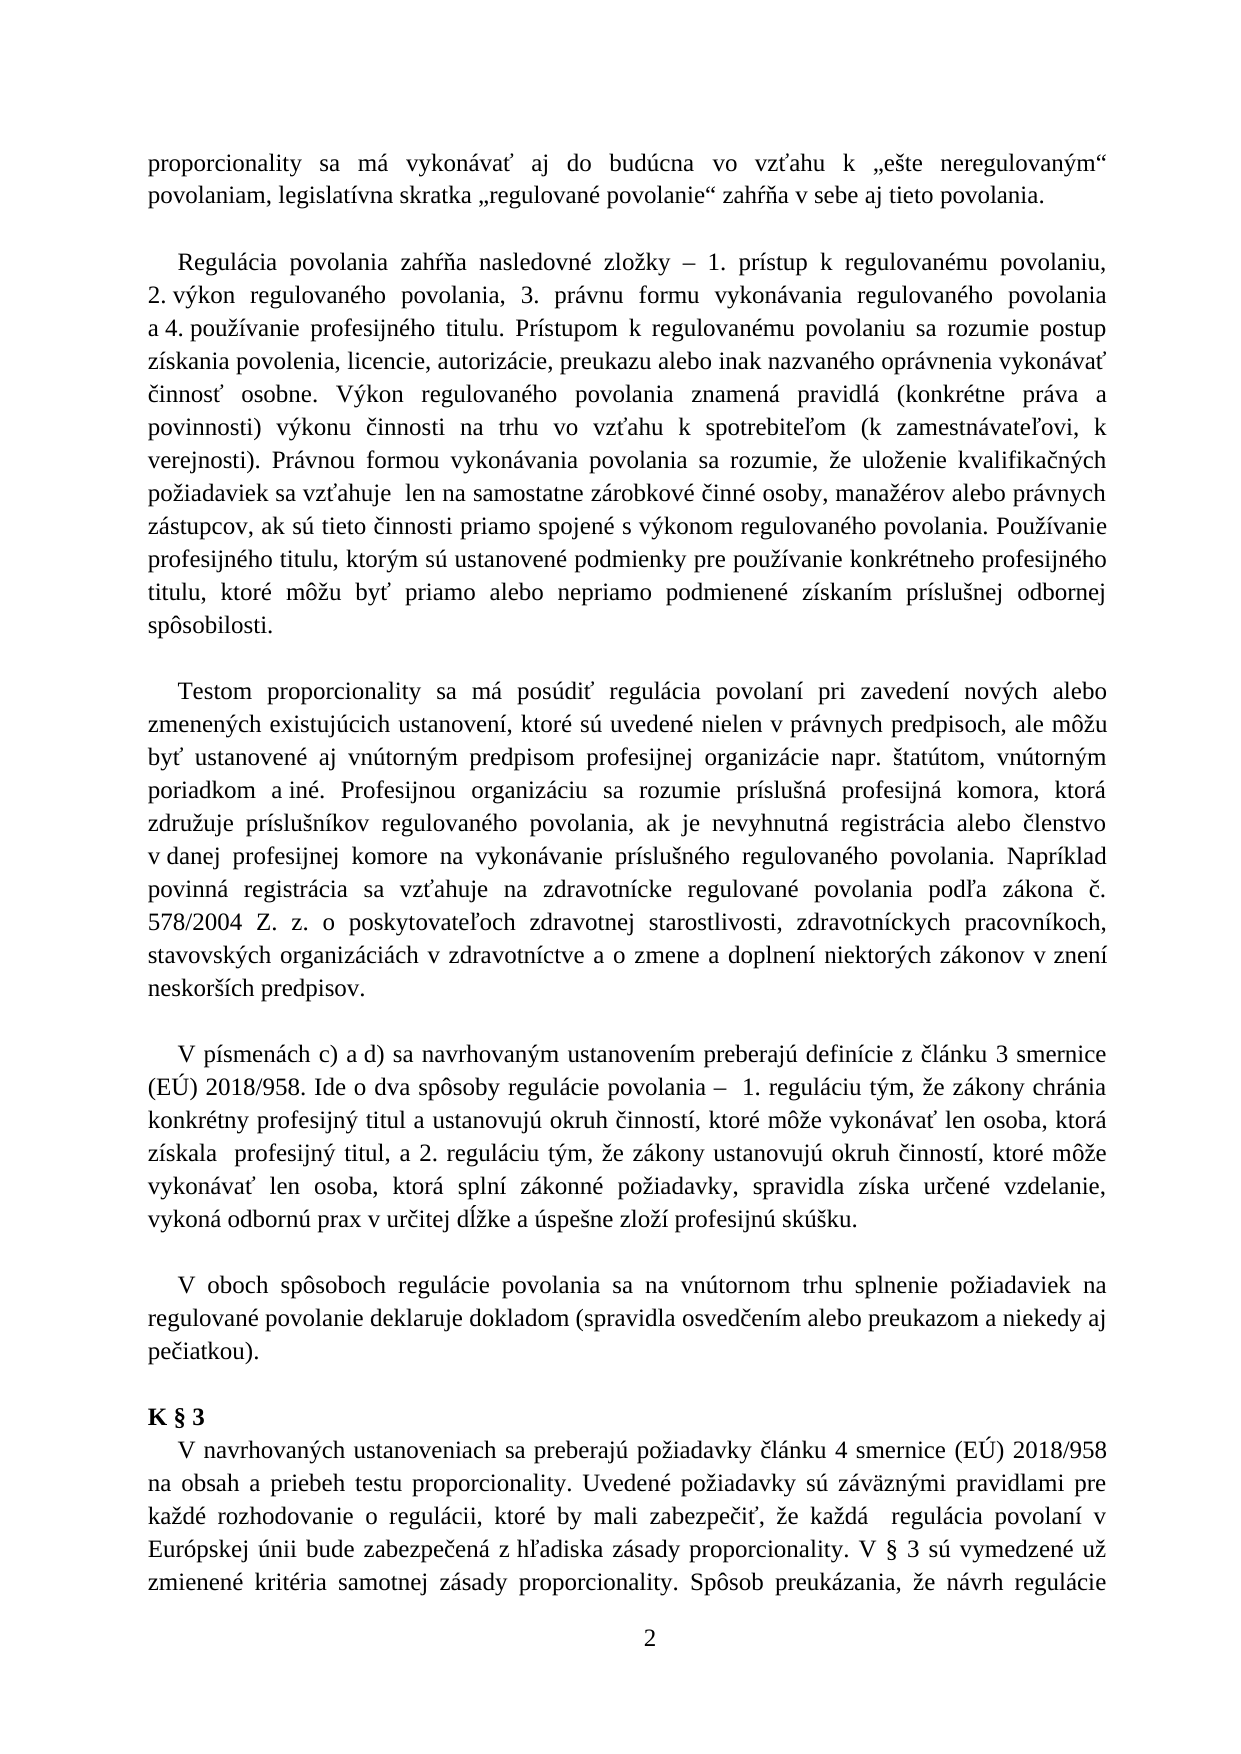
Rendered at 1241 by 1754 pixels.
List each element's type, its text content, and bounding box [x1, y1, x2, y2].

text Testom proporcionality sa má posúdiť regulácia povolaní pri zavedení nových alebo zmenených existujúcich ustanovení, ktoré sú uvedené nielen v právnych predpisoch, ale môžu byť ustanovené aj vnútorným predpisom profesijnej organizácie napr. štatútom, vnútorným poriadkom a iné. Profesijnou organizáciu sa rozumie príslušná profesijná komora, ktorá združuje príslušníkov regulovaného povolania, ak je nevyhnutná registrácia alebo členstvo v danej profesijnej komore na vykonávanie príslušného regulovaného povolania. Napríklad povinná registrácia sa vzťahuje na zdravotnícke regulované povolania podľa zákona č. 578/2004 Z. z. o poskytovateľoch zdravotnej starostlivosti, zdravotníckych pracovníkoch, stavovských organizáciách v zdravotníctve a o zmene a doplnení niektorých zákonov v znení neskorších predpisov. [148, 676, 1107, 1002]
text Regulácia povolania zahŕňa nasledovné zložky – 1. prístup k regulovanému povolaniu, 2. výkon regulovaného povolania, 3. právnu formu vykonávania regulovaného povolania a 4. používanie profesijného titulu. Prístupom k regulovanému povolaniu sa rozumie postup získania povolenia, licencie, autorizácie, preukazu alebo inak nazvaného oprávnenia vykonávať činnosť osobne. Výkon regulovaného povolania znamená pravidlá (konkrétne práva a povinnosti) výkonu činnosti na trhu vo vzťahu k spotrebiteľom (k zamestnávateľovi, k verejnosti). Právnou formou vykonávania povolania sa rozumie, že uloženie kvalifikačných požiadaviek sa vzťahuje len na samostatne zárobkové činné osoby, manažérov alebo právnych zástupcov, ak sú tieto činnosti priamo spojené s výkonom regulovaného povolania. Používanie profesijného titulu, ktorým sú ustanovené podmienky pre používanie konkrétneho profesijného titulu, ktoré môžu byť priamo alebo nepriamo podmienené získaním príslušnej odbornej spôsobilosti. [148, 247, 1107, 639]
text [148, 148, 1107, 209]
text V písmenách c) a d) sa navrhovaným ustanovením preberajú definície z článku 3 smernice (EÚ) 2018/958. Ide o dva spôsoby regulácie povolania – 1. reguláciu tým, že zákony chránia konkrétny profesijný titul a ustanovujú okruh činností, ktoré môže vykonávať len osoba, ktorá získala profesijný titul, a 2. reguláciu tým, že zákony ustanovujú okruh činností, ktoré môže vykonávať len osoba, ktorá splní zákonné požiadavky, spravidla získa určené vzdelanie, vykoná odbornú prax v určitej dĺžke a úspešne zloží profesijnú skúšku. [148, 1039, 1107, 1233]
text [148, 1435, 1107, 1596]
text K § 3 [148, 1402, 1122, 1431]
text V oboch spôsoboch regulácie povolania sa na vnútornom trhu splnenie požiadaviek na regulované povolanie deklaruje dokladom (spravidla osvedčením alebo preukazom a niekedy aj pečiatkou). [148, 1270, 1107, 1365]
